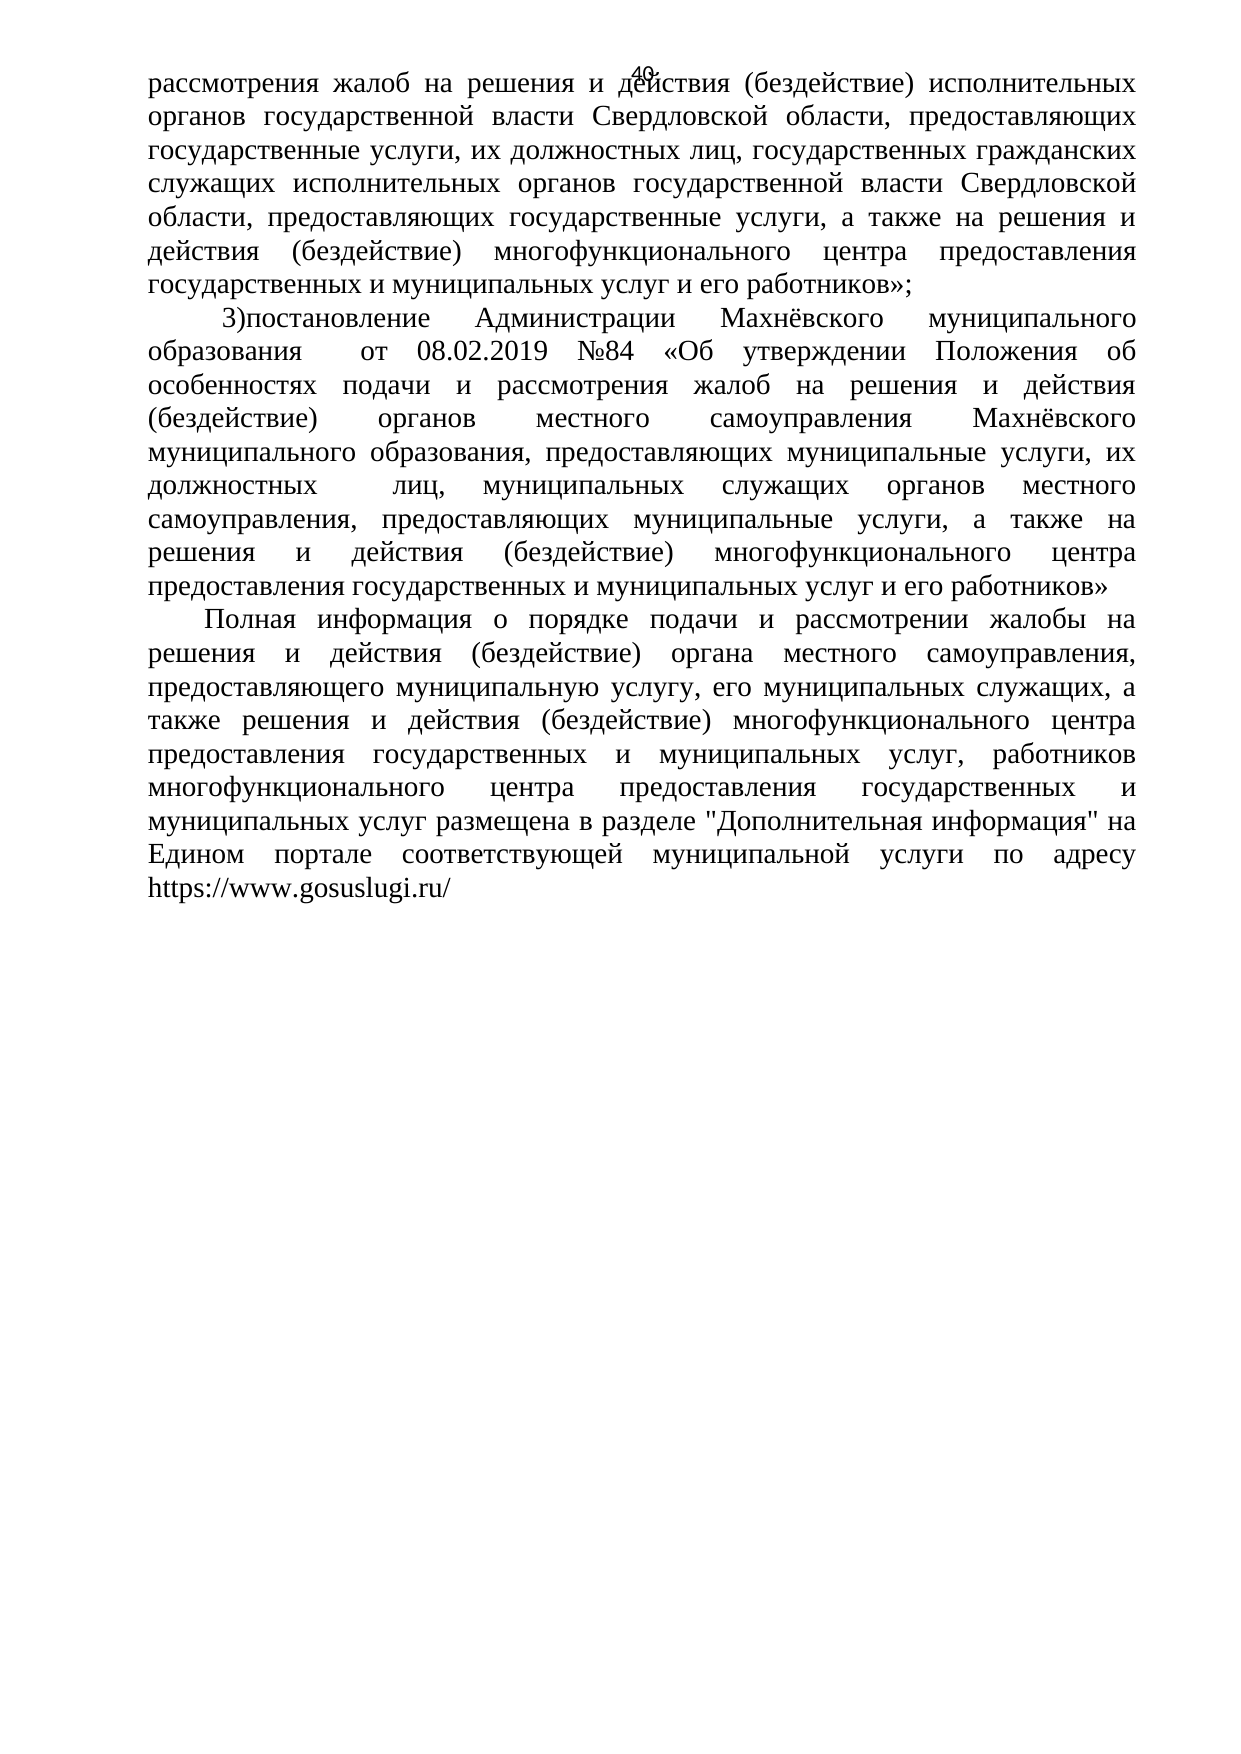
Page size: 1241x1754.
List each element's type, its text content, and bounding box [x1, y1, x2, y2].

text Полная информация о порядке подачи и рассмотрении жалобы на решения и действия (бездействие) органа местного самоуправления, предоставляющего муниципальную услугу, его муниципальных служащих, а также решения и действия (бездействие) многофункционального центра предоставления государственных и муниципальных услуг, работников многофункционального центра предоставления государственных и муниципальных услуг размещена в разделе "Дополнительная информация" на Едином портале соответствующей муниципальной услуги по адресу https://www.gosuslugi.ru/ [148, 602, 1137, 903]
text 3)постановление Администрации Махнёвского муниципального образования от 08.02.2019 №84 «Об утверждении Положения об особенностях подачи и рассмотрения жалоб на решения и действия (бездействие) органов местного самоуправления Махнёвского муниципального образования, предоставляющих муниципальные услуги, их должностных лиц, муниципальных служащих органов местного самоуправления, предоставляющих муниципальные услуги, а также на решения и действия (бездействие) многофункционального центра предоставления государственных и муниципальных услуг и его работников» [148, 300, 1137, 602]
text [148, 65, 1137, 300]
